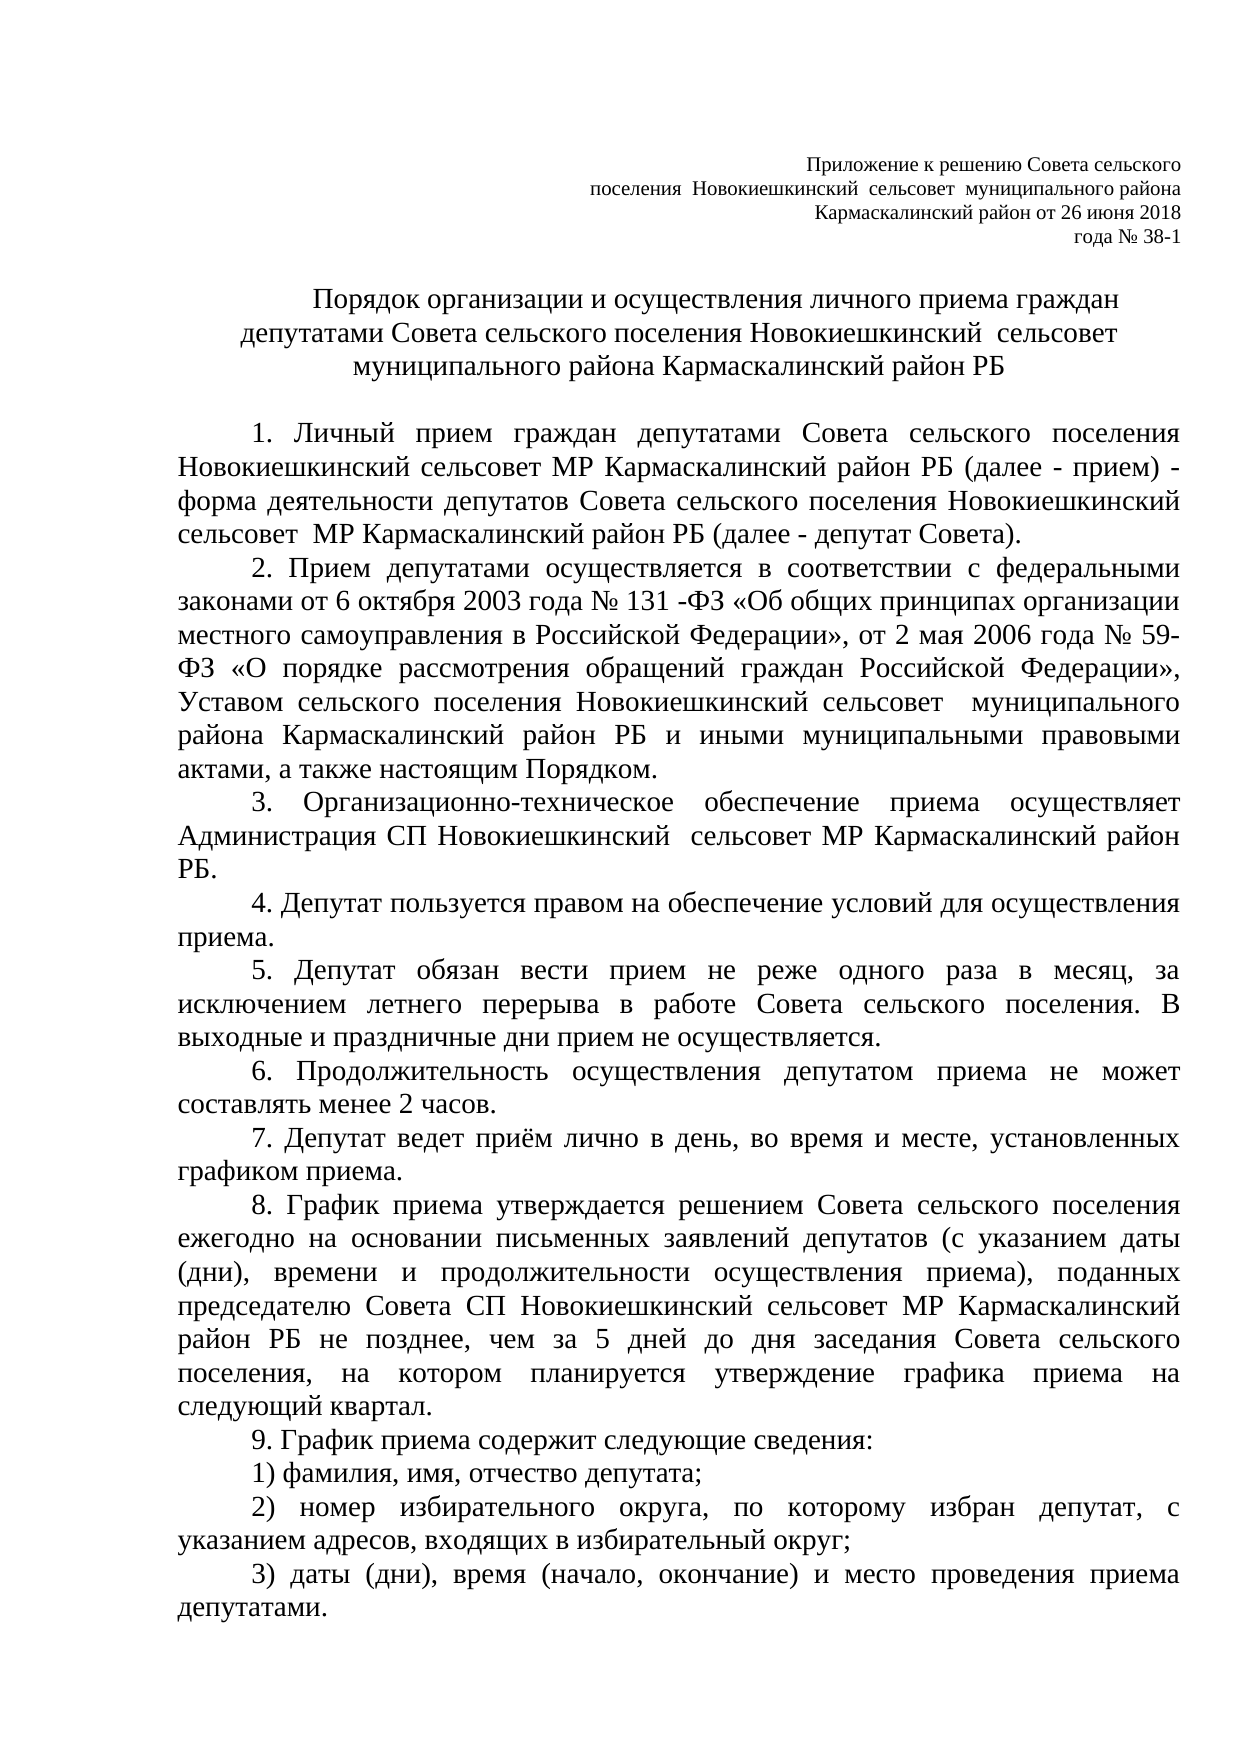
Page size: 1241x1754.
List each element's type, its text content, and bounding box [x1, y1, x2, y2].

text 4. Депутат пользуется правом на обеспечение условий для осуществления приема. [177, 885, 1181, 952]
text Порядок организации и осуществления личного приема граждан депутатами Совета сельского поселения Новокиешкинский сельсовет муниципального района Кармаскалинский район РБ [177, 281, 1181, 382]
text 6. Продолжительность осуществления депутатом приема не может составлять менее 2 часов. [177, 1053, 1181, 1120]
text 3. Организационно-техническое обеспечение приема осуществляет Администрация СП Новокиешкинский сельсовет МР Кармаскалинский район РБ. [177, 784, 1181, 885]
text 7. Депутат ведет приём лично в день, во время и месте, установленных графиком приема. [177, 1120, 1181, 1187]
text 9. График приема содержит следующие сведения: [177, 1422, 1181, 1455]
text 2. Прием депутатами осуществляется в соответствии с федеральными законами от 6 октября 2003 года № 131 -ФЗ «Об общих принципах организации местного самоуправления в Российской Федерации», от 2 мая 2006 года № 59-ФЗ «О порядке рассмотрения обращений граждан Российской Федерации», Уставом сельского поселения Новокиешкинский сельсовет муниципального района Кармаскалинский район РБ и иными муниципальными правовыми актами, а также настоящим Порядком. [177, 550, 1181, 784]
text 1. Личный прием граждан депутатами Совета сельского поселения Новокиешкинский сельсовет МР Кармаскалинский район РБ (далее - прием) - форма деятельности депутатов Совета сельского поселения Новокиешкинский сельсовет МР Кармаскалинский район РБ (далее - депутат Совета). [177, 416, 1181, 550]
text 8. График приема утверждается решением Совета сельского поселения ежегодно на основании письменных заявлений депутатов (с указанием даты (дни), времени и продолжительности осуществления приема), поданных председателю Совета СП Новокиешкинский сельсовет МР Кармаскалинский район РБ не позднее, чем за 5 дней до дня заседания Совета сельского поселения, на котором планируется утверждение графика приема на следующий квартал. [177, 1187, 1181, 1422]
text 3) даты (дни), время (начало, окончание) и место проведения приема депутатами. [177, 1556, 1181, 1623]
text Кармаскалинский район от 26 июня 2018 года № 38-1 [177, 200, 1181, 248]
text 2) номер избирательного округа, по которому избран депутат, с указанием адресов, входящих в избирательный округ; [177, 1489, 1181, 1556]
text 1) фамилия, имя, отчество депутата; [177, 1455, 1181, 1489]
text 5. Депутат обязан вести прием не реже одного раза в месяц, за исключением летнего перерыва в работе Совета сельского поселения. В выходные и праздничные дни прием не осуществляется. [177, 952, 1181, 1053]
text Приложение к решению Совета сельского поселения Новокиешкинский сельсовет муниципального района [177, 152, 1181, 200]
